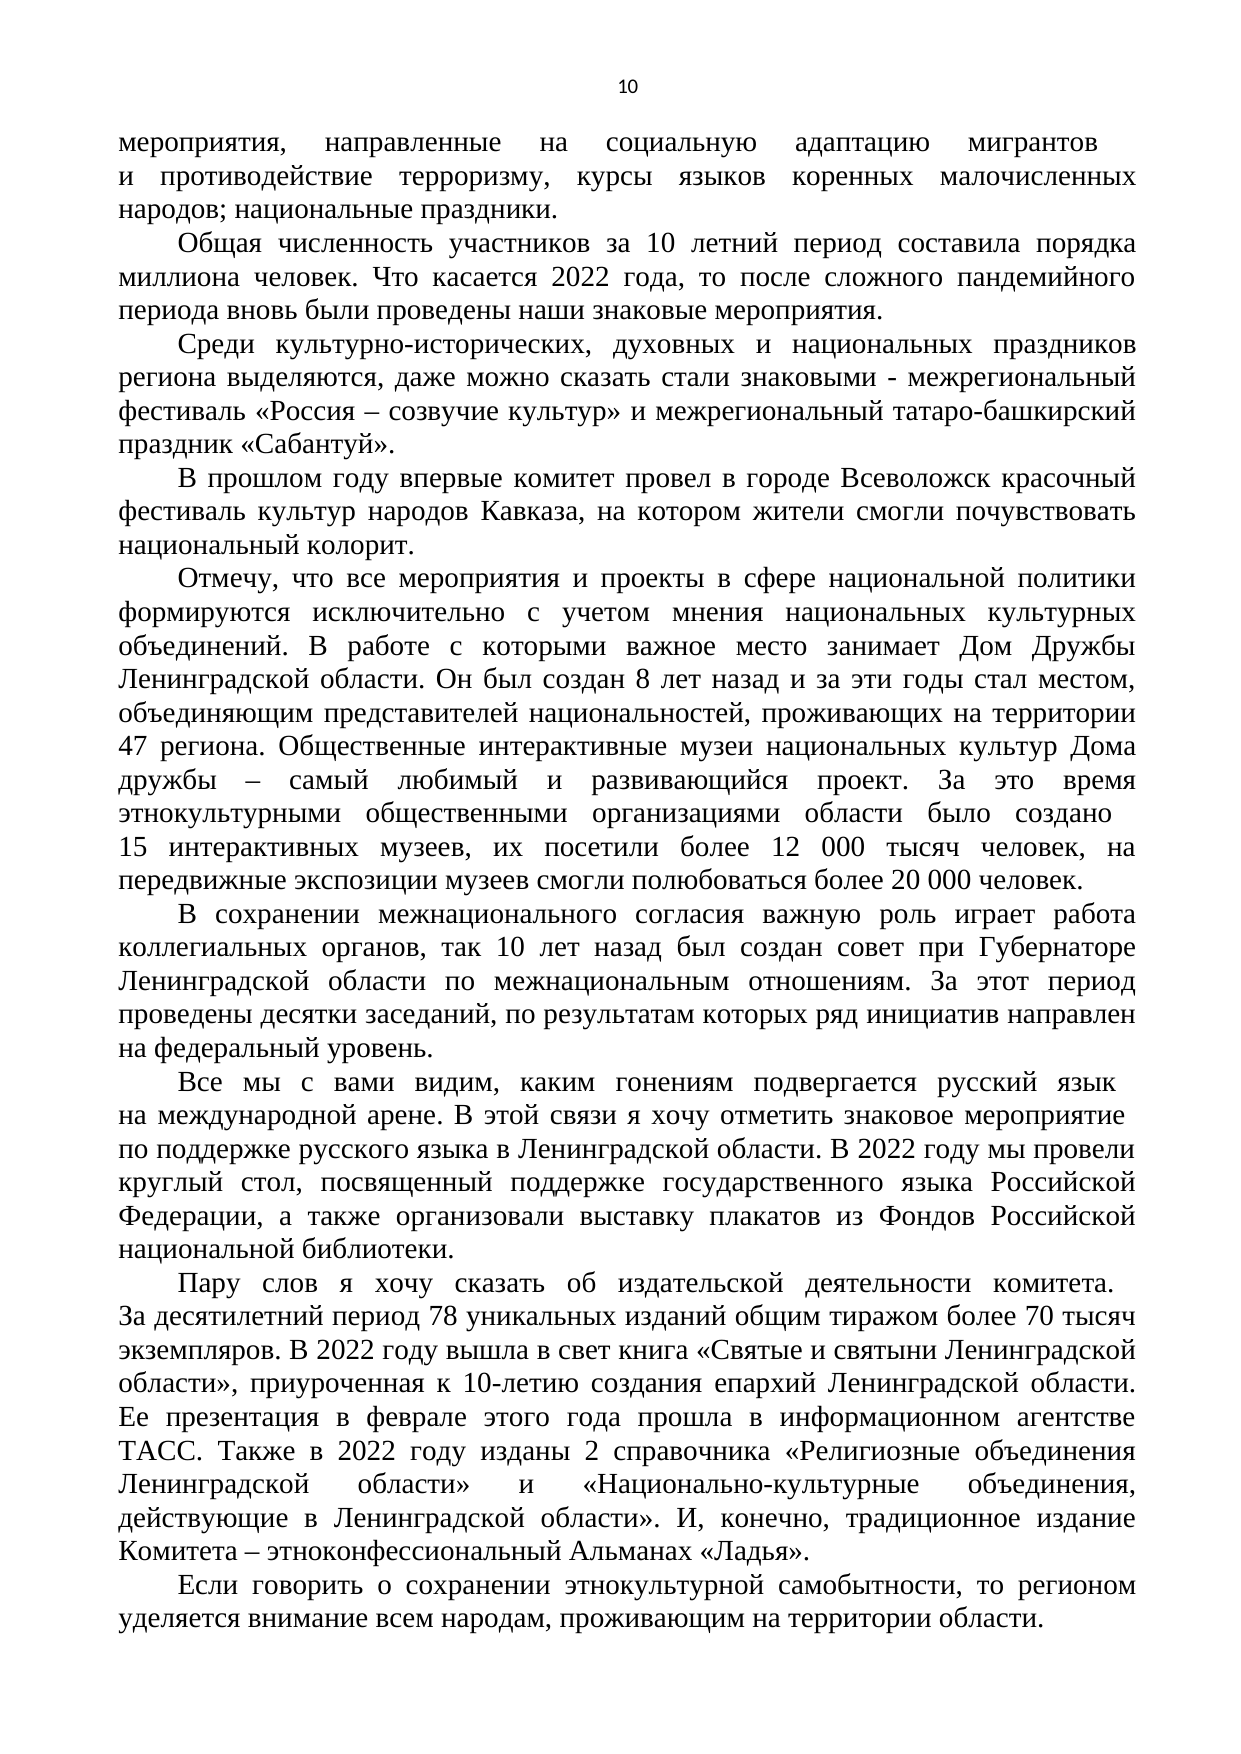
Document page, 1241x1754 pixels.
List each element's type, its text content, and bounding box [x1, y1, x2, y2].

text В прошлом году впервые комитет провел в городе Всеволожск красочный фестиваль культур народов Кавказа, на котором жители смогли почувствовать национальный колорит. [118, 460, 1137, 561]
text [118, 124, 1137, 225]
text Среди культурно-исторических, духовных и национальных праздников региона выделяются, даже можно сказать стали знаковыми - межрегиональный фестиваль «Россия – созвучие культур» и межрегиональный татаро-башкирский праздник «Сабантуй». [118, 326, 1137, 460]
text Если говорить о сохранении этнокультурной самобытности, то регионом уделяется внимание всем народам, проживающим на территории области. [118, 1567, 1137, 1634]
text Отмечу, что все мероприятия и проекты в сфере национальной политики формируются исключительно с учетом мнения национальных культурных объединений. В работе с которыми важное место занимает Дом Дружбы Ленинградской области. Он был создан 8 лет назад и за эти годы стал местом, объединяющим представителей национальностей, проживающих на территории 47 региона. Общественные интерактивные музеи национальных культур Дома дружбы – самый любимый и развивающийся проект. За это время этнокультурными общественными организациями области было создано 15 интерактивных музеев, их посетили более 12 000 тысяч человек, на передвижные экспозиции музеев смогли полюбоваться более 20 000 человек. [118, 561, 1137, 896]
text В сохранении межнационального согласия важную роль играет работа коллегиальных органов, так 10 лет назад был создан совет при Губернаторе Ленинградской области по межнациональным отношениям. За этот период проведены десятки заседаний, по результатам которых ряд инициатив направлен на федеральный уровень. [118, 896, 1137, 1064]
text Пару слов я хочу сказать об издательской деятельности комитета. За десятилетний период 78 уникальных изданий общим тиражом более 70 тысяч экземпляров. В 2022 году вышла в свет книга «Святые и святыни Ленинградской области», приуроченная к 10-летию создания епархий Ленинградской области. Ее презентация в феврале этого года прошла в информационном агентстве ТАСС. Также в 2022 году изданы 2 справочника «Религиозные объединения Ленинградской области» и «Национально-культурные объединения, действующие в Ленинградской области». И, конечно, традиционное издание Комитета – этноконфессиональный Альманах «Ладья». [118, 1265, 1137, 1567]
text Общая численность участников за 10 летний период составила порядка миллиона человек. Что касается 2022 года, то после сложного пандемийного периода вновь были проведены наши знаковые мероприятия. [118, 225, 1137, 326]
text Все мы с вами видим, каким гонениям подвергается русский язык на международной арене. В этой связи я хочу отметить знаковое мероприятие по поддержке русского языка в Ленинградской области. В 2022 году мы провели круглый стол, посвященный поддержке государственного языка Российской Федерации, а также организовали выставку плакатов из Фондов Российской национальной библиотеки. [118, 1064, 1137, 1265]
